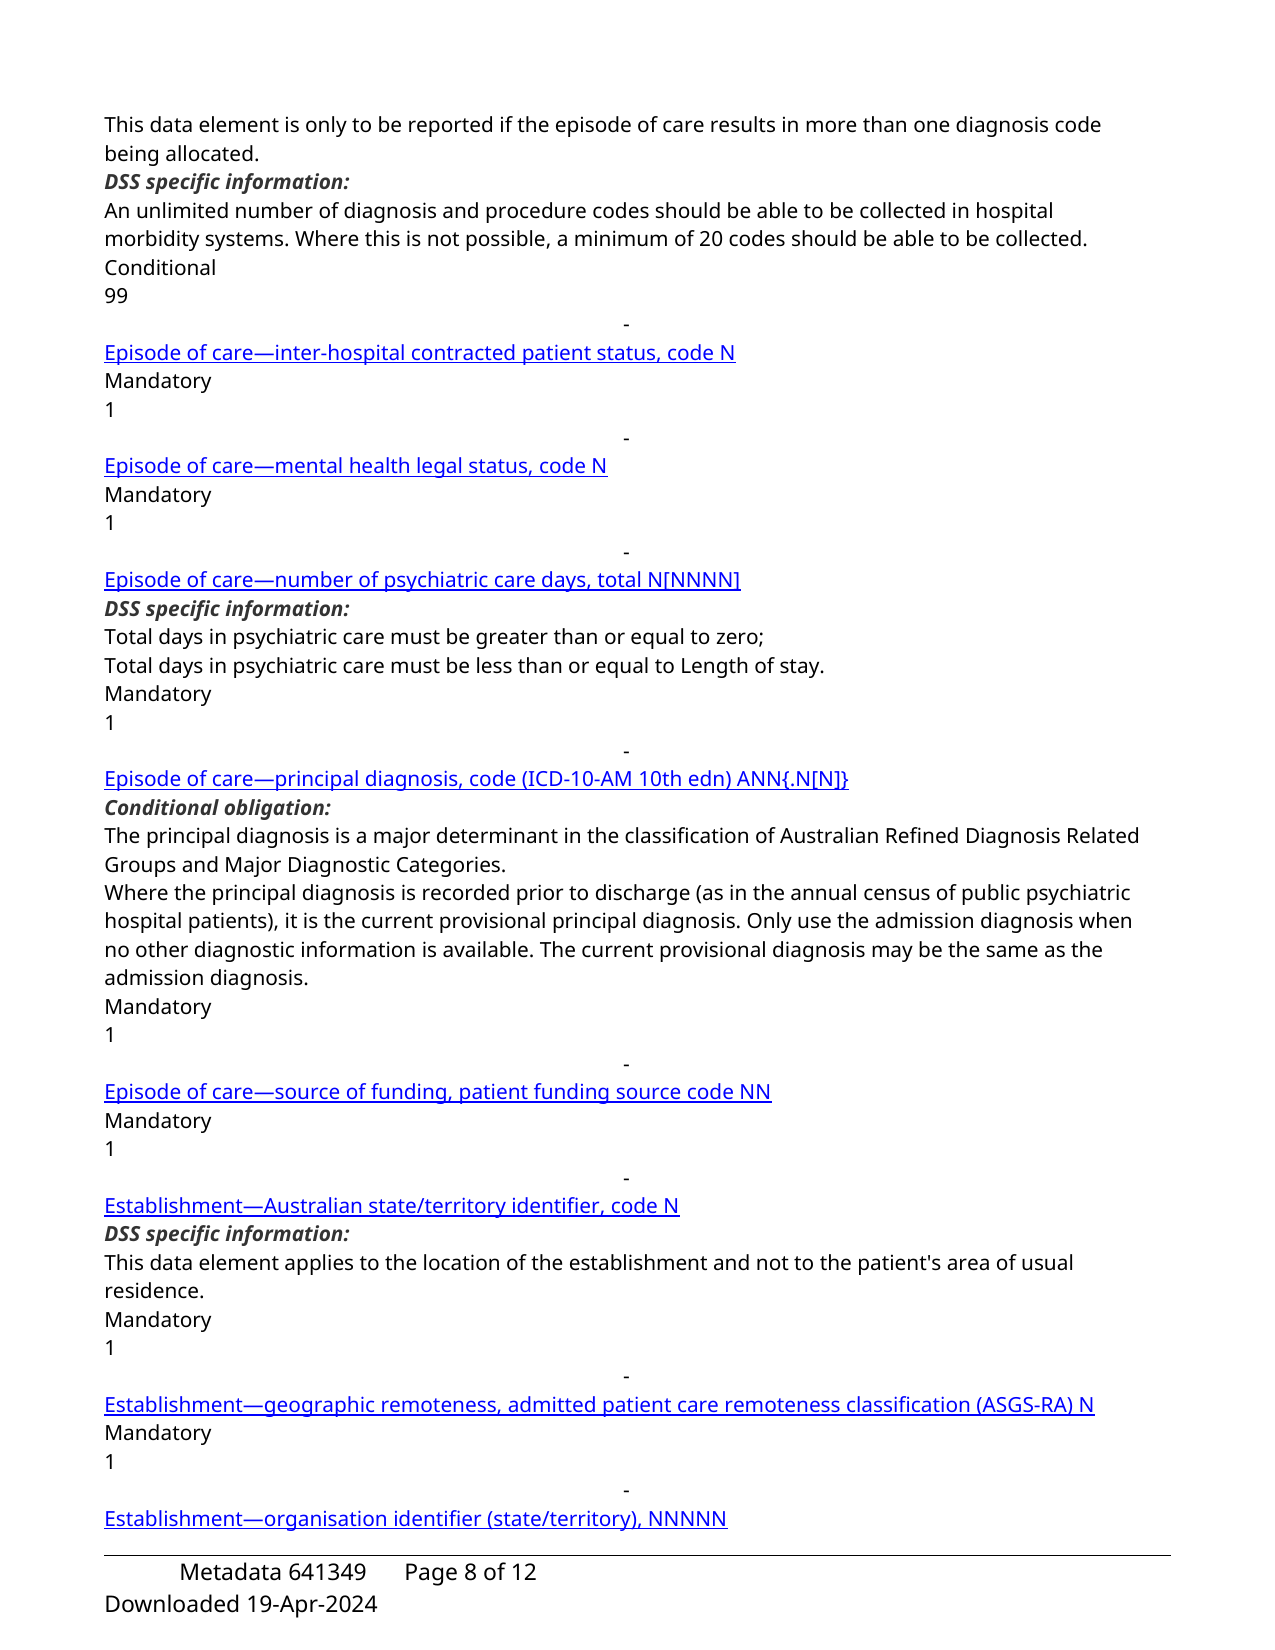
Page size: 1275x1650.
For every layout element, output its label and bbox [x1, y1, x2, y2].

table_cell [93, 110, 1159, 1532]
